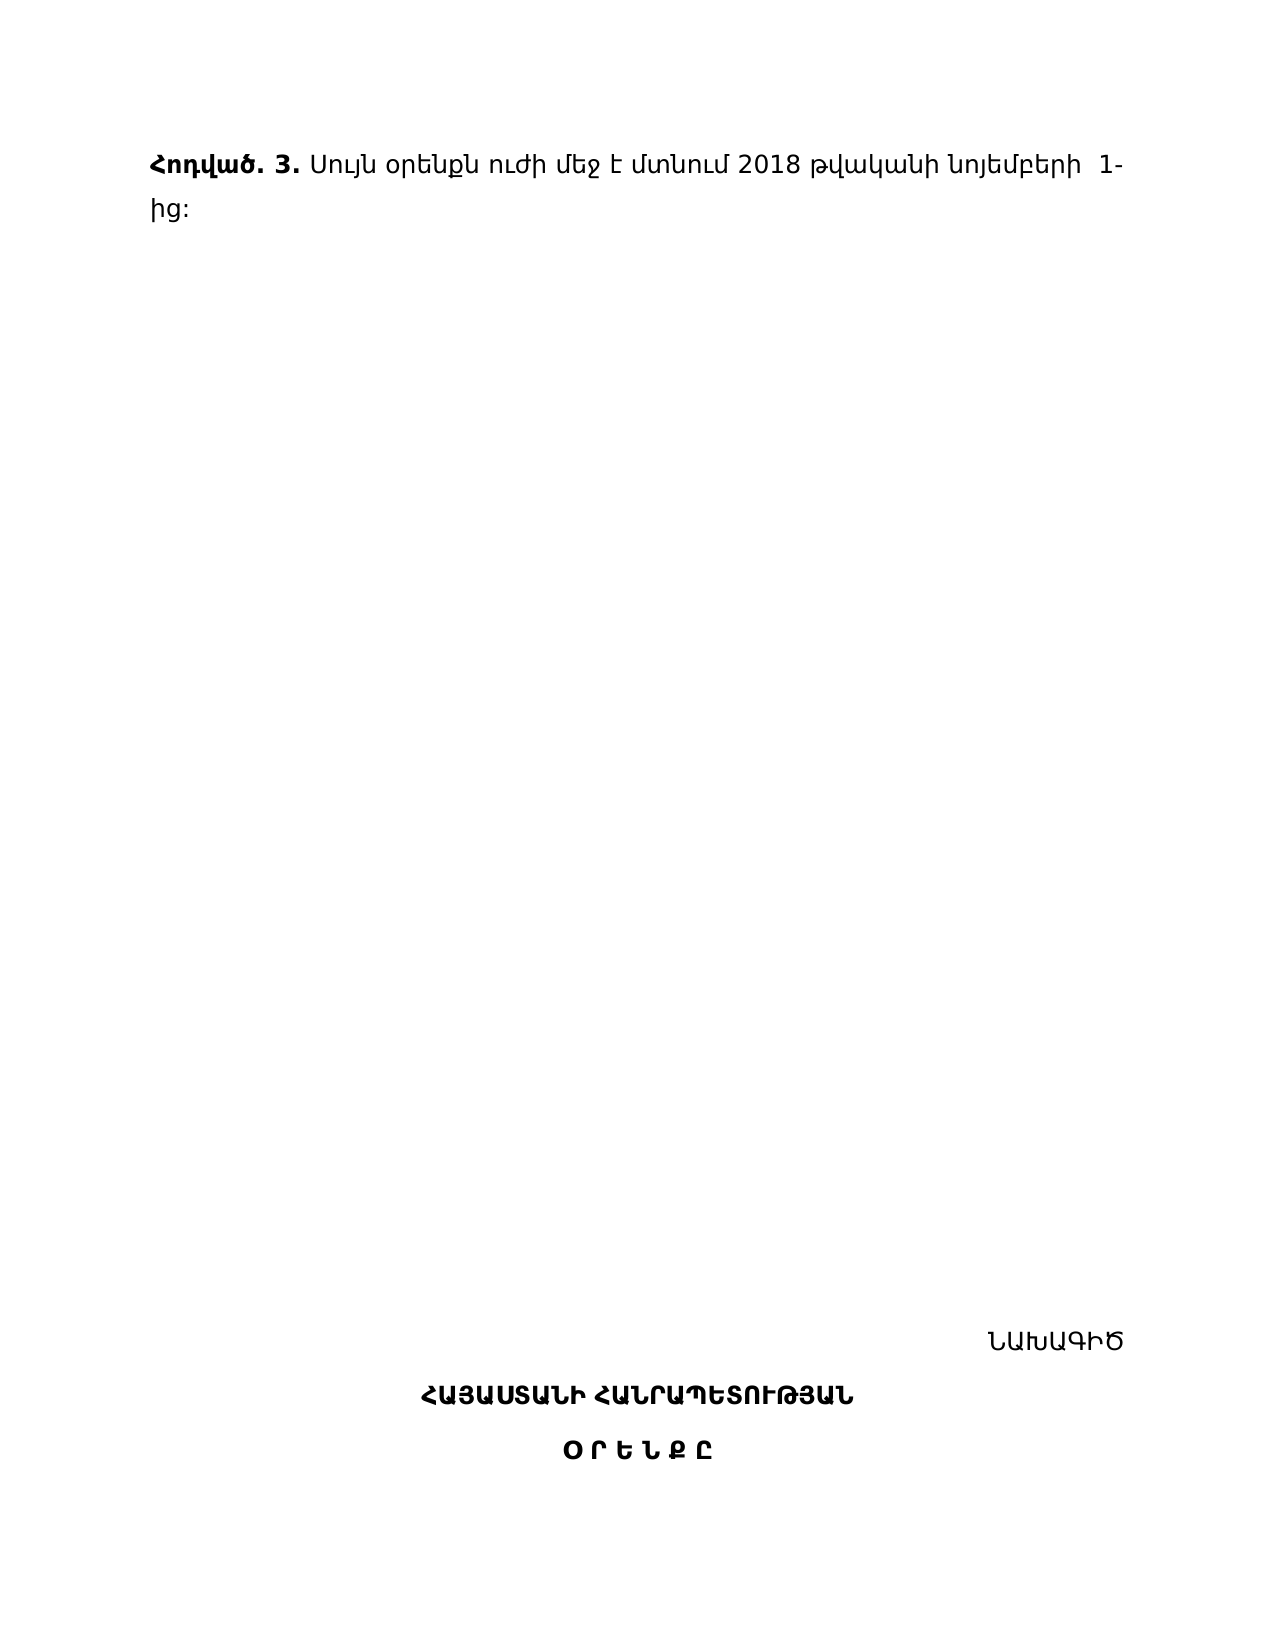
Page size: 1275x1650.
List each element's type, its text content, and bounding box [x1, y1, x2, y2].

text ՆԱԽԱԳԻԾ [150, 1327, 1125, 1356]
text Օ Ր Ե Ն Ք Ը [150, 1436, 1125, 1465]
text ՀԱՅԱՍՏԱՆԻ ՀԱՆՐԱՊԵՏՈՒԹՅԱՆ [150, 1382, 1125, 1411]
text Հոդված. 3. Սույն օրենքն ուժի մեջ է մտնում 2018 թվականի նոյեմբերի 1-ից: [150, 150, 1125, 223]
